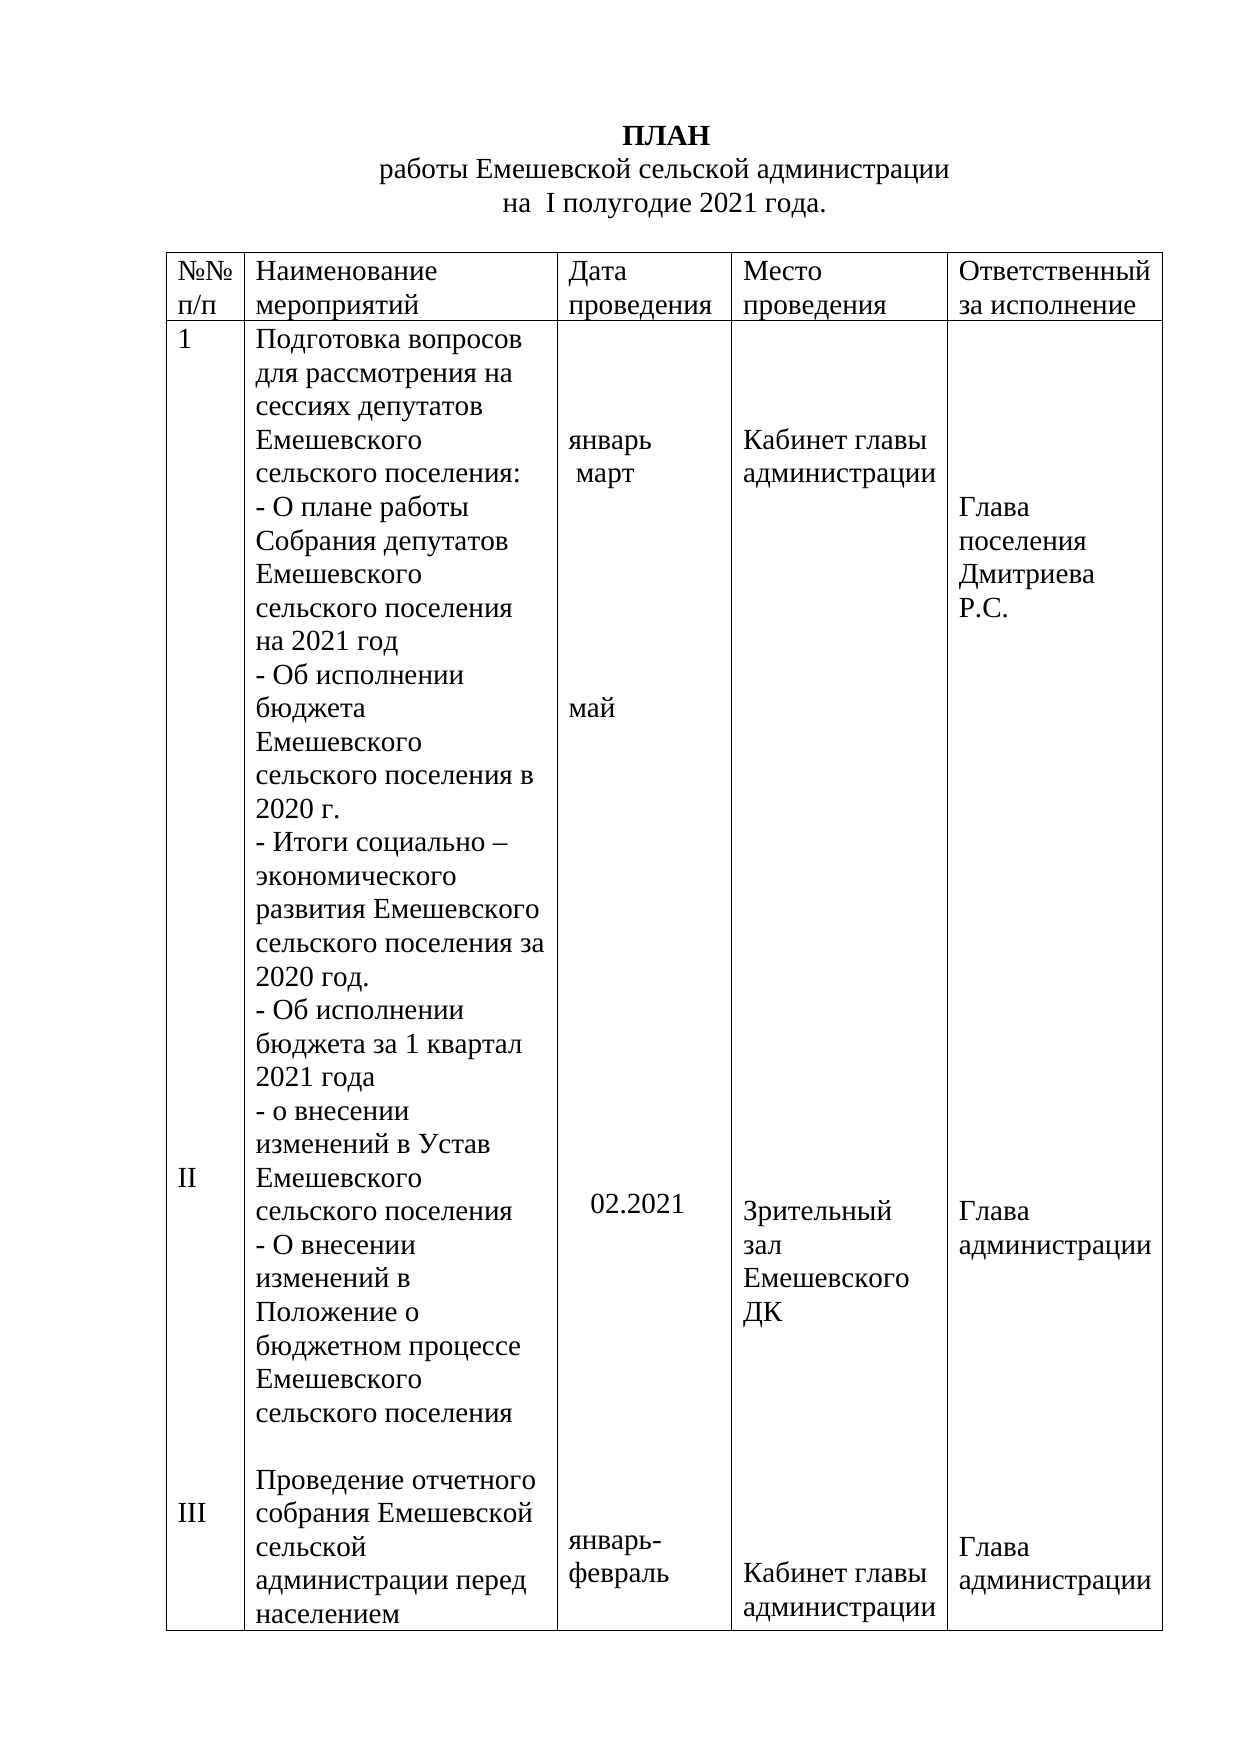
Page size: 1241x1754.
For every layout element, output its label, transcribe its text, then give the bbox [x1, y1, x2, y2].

table_header Место проведения [732, 253, 947, 320]
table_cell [245, 321, 557, 1629]
table_header №№ п/п [167, 253, 244, 320]
table_header Дата проведения [558, 253, 731, 320]
table_header Наименование мероприятий [245, 253, 557, 320]
text на I полугодие 2021 года. [177, 185, 1152, 219]
table_cell 1 II III IV V [167, 321, 244, 1629]
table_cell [948, 321, 1162, 1629]
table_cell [732, 321, 947, 1629]
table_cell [558, 321, 731, 1629]
table_header Ответственный за исполнение [948, 253, 1162, 320]
text работы Емешевской сельской администрации [177, 152, 1152, 185]
text ПЛАН [177, 118, 1152, 152]
